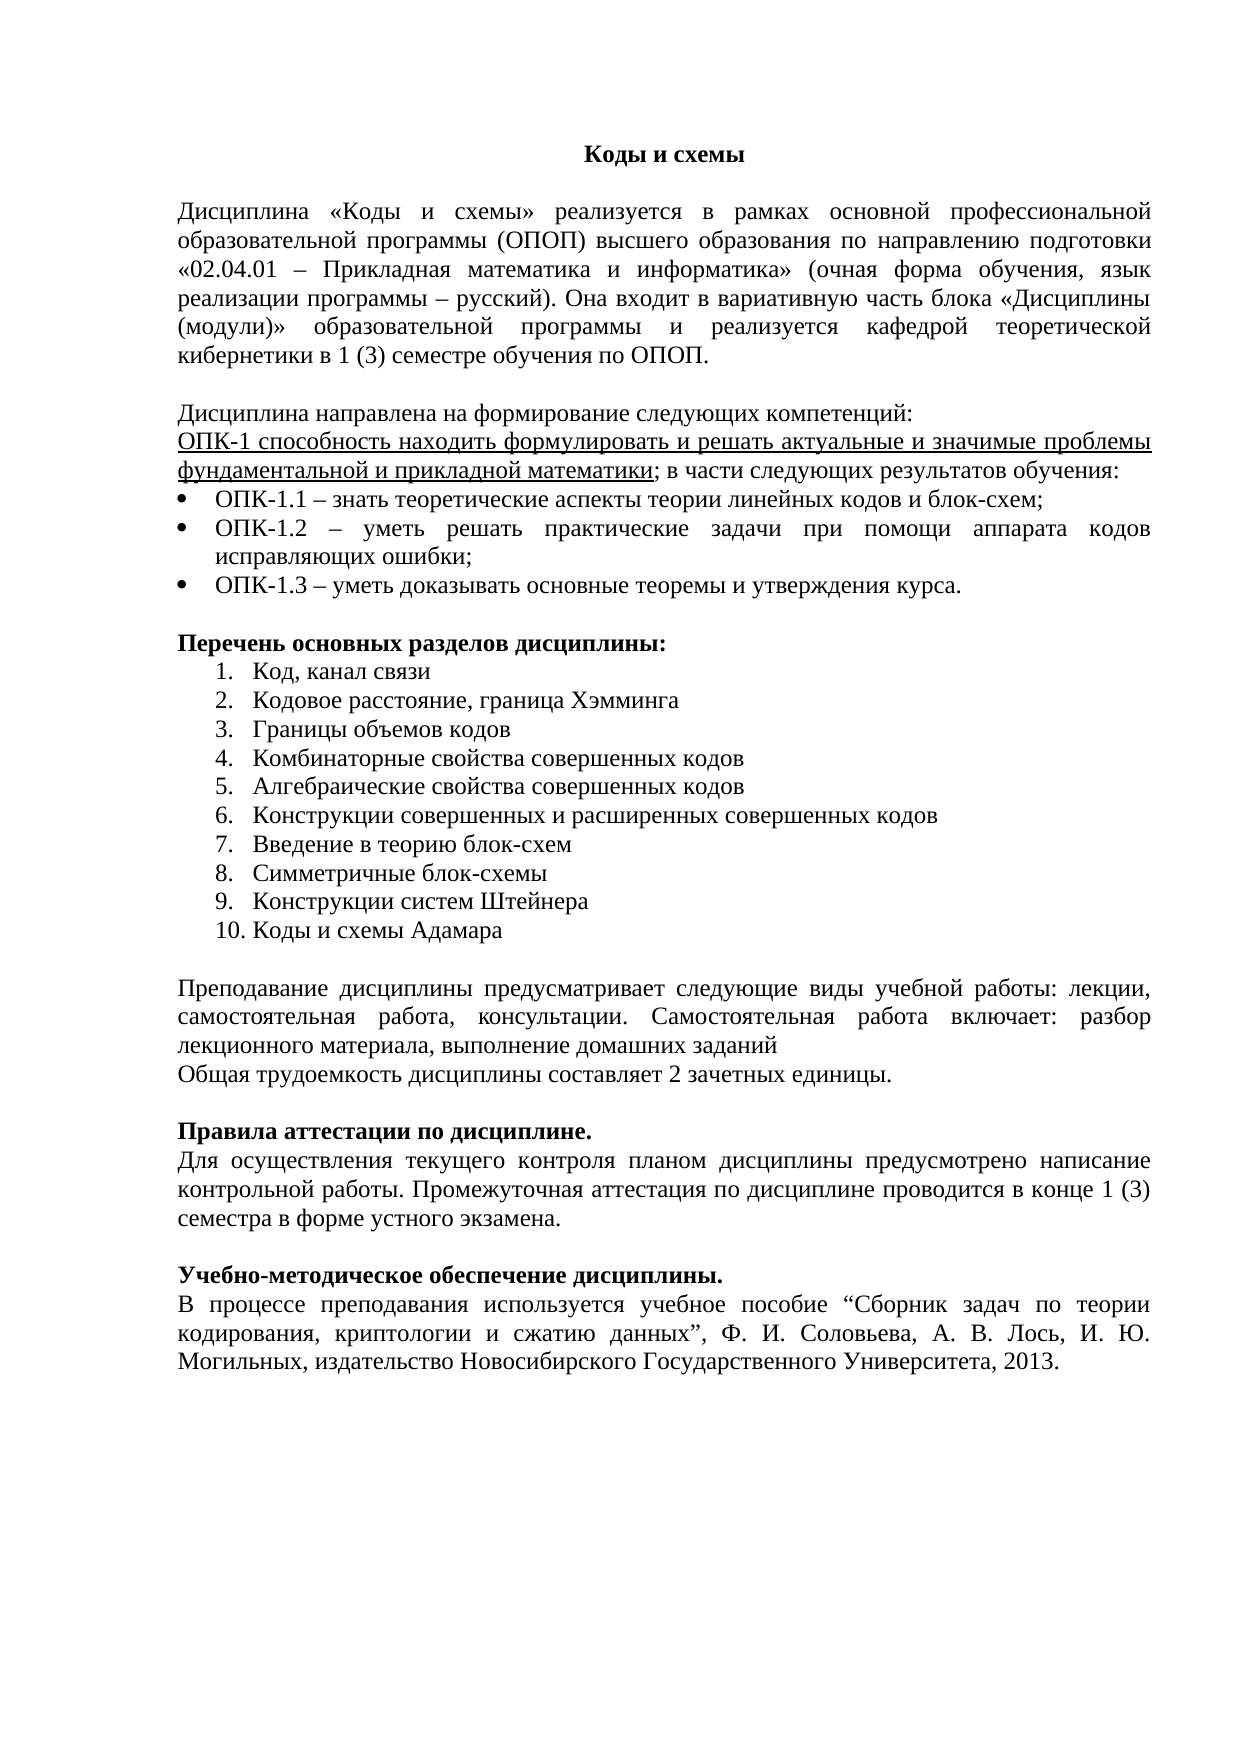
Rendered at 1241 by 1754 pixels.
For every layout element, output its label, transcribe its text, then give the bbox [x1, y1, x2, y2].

list ОПК-1.1 – знать теоретические аспекты теории линейных кодов и блок-схем; [177, 484, 1152, 513]
text Перечень основных разделов дисциплины: [177, 628, 1152, 656]
list Алгебраические свойства совершенных кодов [215, 771, 1152, 800]
text Правила аттестации по дисциплине. [177, 1116, 1152, 1145]
list Конструкции совершенных и расширенных совершенных кодов [215, 800, 1152, 829]
list Код, канал связи [215, 656, 1152, 685]
text Учебно-методическое обеспечение дисциплины. [177, 1260, 1152, 1289]
subtitle Коды и схемы [177, 139, 1152, 168]
text ОПК-1 способность находить формулировать и решать актуальные и значимые проблемы фундаментальной и прикладной математики; в части следующих результатов обучения: [177, 426, 1152, 451]
text В процессе преподавания используется учебное пособие “Сборник задач по теории кодирования, криптологии и сжатию данных”, Ф. И. Соловьева, А. В. Лось, И. Ю. Могильных, издательство Новосибирского Государственного Университета, 2013. [177, 1289, 1152, 1375]
list Кодовое расстояние, граница Хэмминга [215, 685, 1152, 714]
text Для осуществления текущего контроля планом дисциплины предусмотрено написание контрольной работы. Промежуточная аттестация по дисциплине проводится в конце 1 (3) семестра в форме устного экзамена. [177, 1145, 1152, 1231]
list Границы объемов кодов [215, 714, 1152, 743]
text Дисциплина направлена на формирование следующих компетенций: [177, 398, 1152, 426]
text ОПК-1 способность находить формулировать и решать актуальные и значимые проблемы фундаментальной и прикладной математики; в части следующих результатов обучения: [177, 452, 1152, 484]
list Коды и схемы Адамара [215, 915, 1152, 944]
text Дисциплина «Коды и схемы» реализуется в рамках основной профессиональной образовательной программы (ОПОП) высшего образования по направлению подготовки «02.04.01 – Прикладная математика и информатика» (очная форма обучения, язык реализации программы – русский). Она входит в вариативную часть блока «Дисциплины (модули)» образовательной программы и реализуется кафедрой теоретической кибернетики в 1 (3) семестре обучения по ОПОП. [177, 196, 1152, 369]
text Преподавание дисциплины предусматривает следующие виды учебной работы: лекции, самостоятельная работа, консультации. Самостоятельная работа включает: разбор лекционного материала, выполнение домашних заданий [177, 973, 1152, 1059]
list ОПК-1.3 – уметь доказывать основные теоремы и утверждения курса. [177, 570, 1152, 599]
list Симметричные блок-схемы [215, 858, 1152, 886]
list Комбинаторные свойства совершенных кодов [215, 743, 1152, 771]
list Конструкции систем Штейнера [215, 886, 1152, 915]
list Введение в теорию блок-схем [215, 829, 1152, 858]
list ОПК-1.2 – уметь решать практические задачи при помощи аппарата кодов исправляющих ошибки; [177, 513, 1152, 570]
text Общая трудоемкость дисциплины составляет 2 зачетных единицы. [177, 1059, 1152, 1088]
